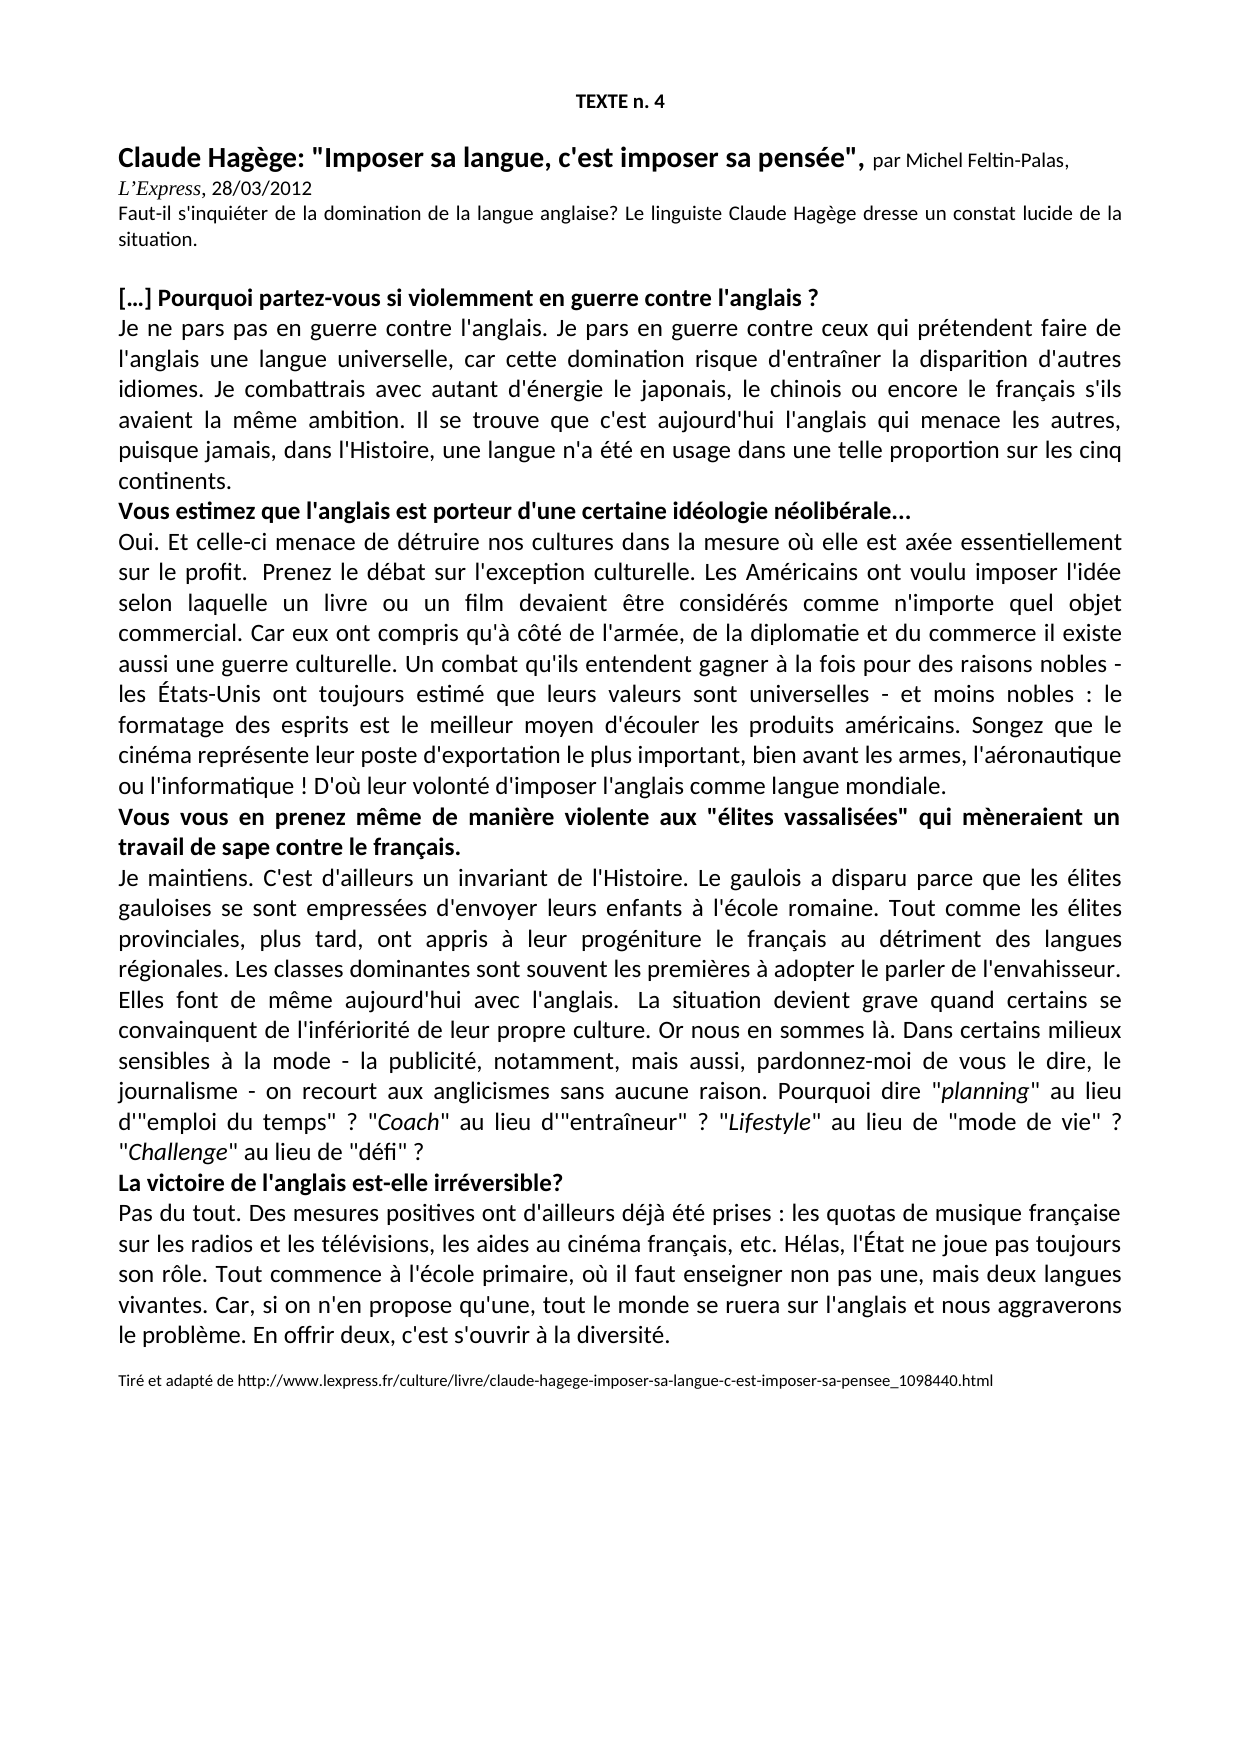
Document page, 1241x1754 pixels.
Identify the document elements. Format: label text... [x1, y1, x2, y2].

subtitle Claude Hagège: "Imposer sa langue, c'est imposer sa pensée", par Michel Feltin-Palas, L’Express, 28/03/2012 [118, 139, 1122, 201]
text Faut-il s'inquiéter de la domination de la langue anglaise? Le linguiste Claude Hagège dresse un constat lucide de la situation. [118, 201, 1122, 251]
text La victoire de l'anglais est-elle irréversible? [118, 1167, 1122, 1197]
text Tiré et adapté de http://www.lexpress.fr/culture/livre/claude-hagege-imposer-sa-langue-c-est-imposer-sa-pensee_1098440.html [118, 1370, 1122, 1391]
text Je ne pars pas en guerre contre l'anglais. Je pars en guerre contre ceux qui prétendent faire de l'anglais une langue universelle, car cette domination risque d'entraîner la disparition d'autres idiomes. Je combattrais avec autant d'énergie le japonais, le chinois ou encore le français s'ils avaient la même ambition. Il se trouve que c'est aujourd'hui l'anglais qui menace les autres, puisque jamais, dans l'Histoire, une langue n'a été en usage dans une telle proportion sur les cinq continents. [118, 312, 1122, 496]
text Vous vous en prenez même de manière violente aux "élites vassalisées" qui mèneraient un travail de sape contre le français. [118, 801, 1122, 862]
text […] Pourquoi partez-vous si violemment en guerre contre l'anglais ? [118, 282, 1122, 312]
text Pas du tout. Des mesures positives ont d'ailleurs déjà été prises : les quotas de musique française sur les radios et les télévisions, les aides au cinéma français, etc. Hélas, l'État ne joue pas toujours son rôle. Tout commence à l'école primaire, où il faut enseigner non pas une, mais deux langues vivantes. Car, si on n'en propose qu'une, tout le monde se ruera sur l'anglais et nous aggraverons le problème. En offrir deux, c'est s'ouvrir à la diversité. [118, 1197, 1122, 1350]
text TEXTE n. 4 [118, 89, 1122, 114]
text Vous estimez que l'anglais est porteur d'une certaine idéologie néolibérale... [118, 496, 1122, 526]
text Je maintiens. C'est d'ailleurs un invariant de l'Histoire. Le gaulois a disparu parce que les élites gauloises se sont empressées d'envoyer leurs enfants à l'école romaine. Tout comme les élites provinciales, plus tard, ont appris à leur progéniture le français au détriment des langues régionales. Les classes dominantes sont souvent les premières à adopter le parler de l'envahisseur. Elles font de même aujourd'hui avec l'anglais. La situation devient grave quand certains se convainquent de l'infériorité de leur propre culture. Or nous en sommes là. Dans certains milieux sensibles à la mode - la publicité, notamment, mais aussi, pardonnez-moi de vous le dire, le journalisme - on recourt aux anglicismes sans aucune raison. Pourquoi dire "planning" au lieu d'"emploi du temps" ? "Coach" au lieu d'"entraîneur" ? "Lifestyle" au lieu de "mode de vie" ? "Challenge" au lieu de "défi" ? [118, 862, 1122, 1167]
text Oui. Et celle-ci menace de détruire nos cultures dans la mesure où elle est axée essentiellement sur le profit. Prenez le débat sur l'exception culturelle. Les Américains ont voulu imposer l'idée selon laquelle un livre ou un film devaient être considérés comme n'importe quel objet commercial. Car eux ont compris qu'à côté de l'armée, de la diplomatie et du commerce il existe aussi une guerre culturelle. Un combat qu'ils entendent gagner à la fois pour des raisons nobles - les États-Unis ont toujours estimé que leurs valeurs sont universelles - et moins nobles : le formatage des esprits est le meilleur moyen d'écouler les produits américains. Songez que le cinéma représente leur poste d'exportation le plus important, bien avant les armes, l'aéronautique ou l'informatique ! D'où leur volonté d'imposer l'anglais comme langue mondiale. [118, 526, 1122, 801]
